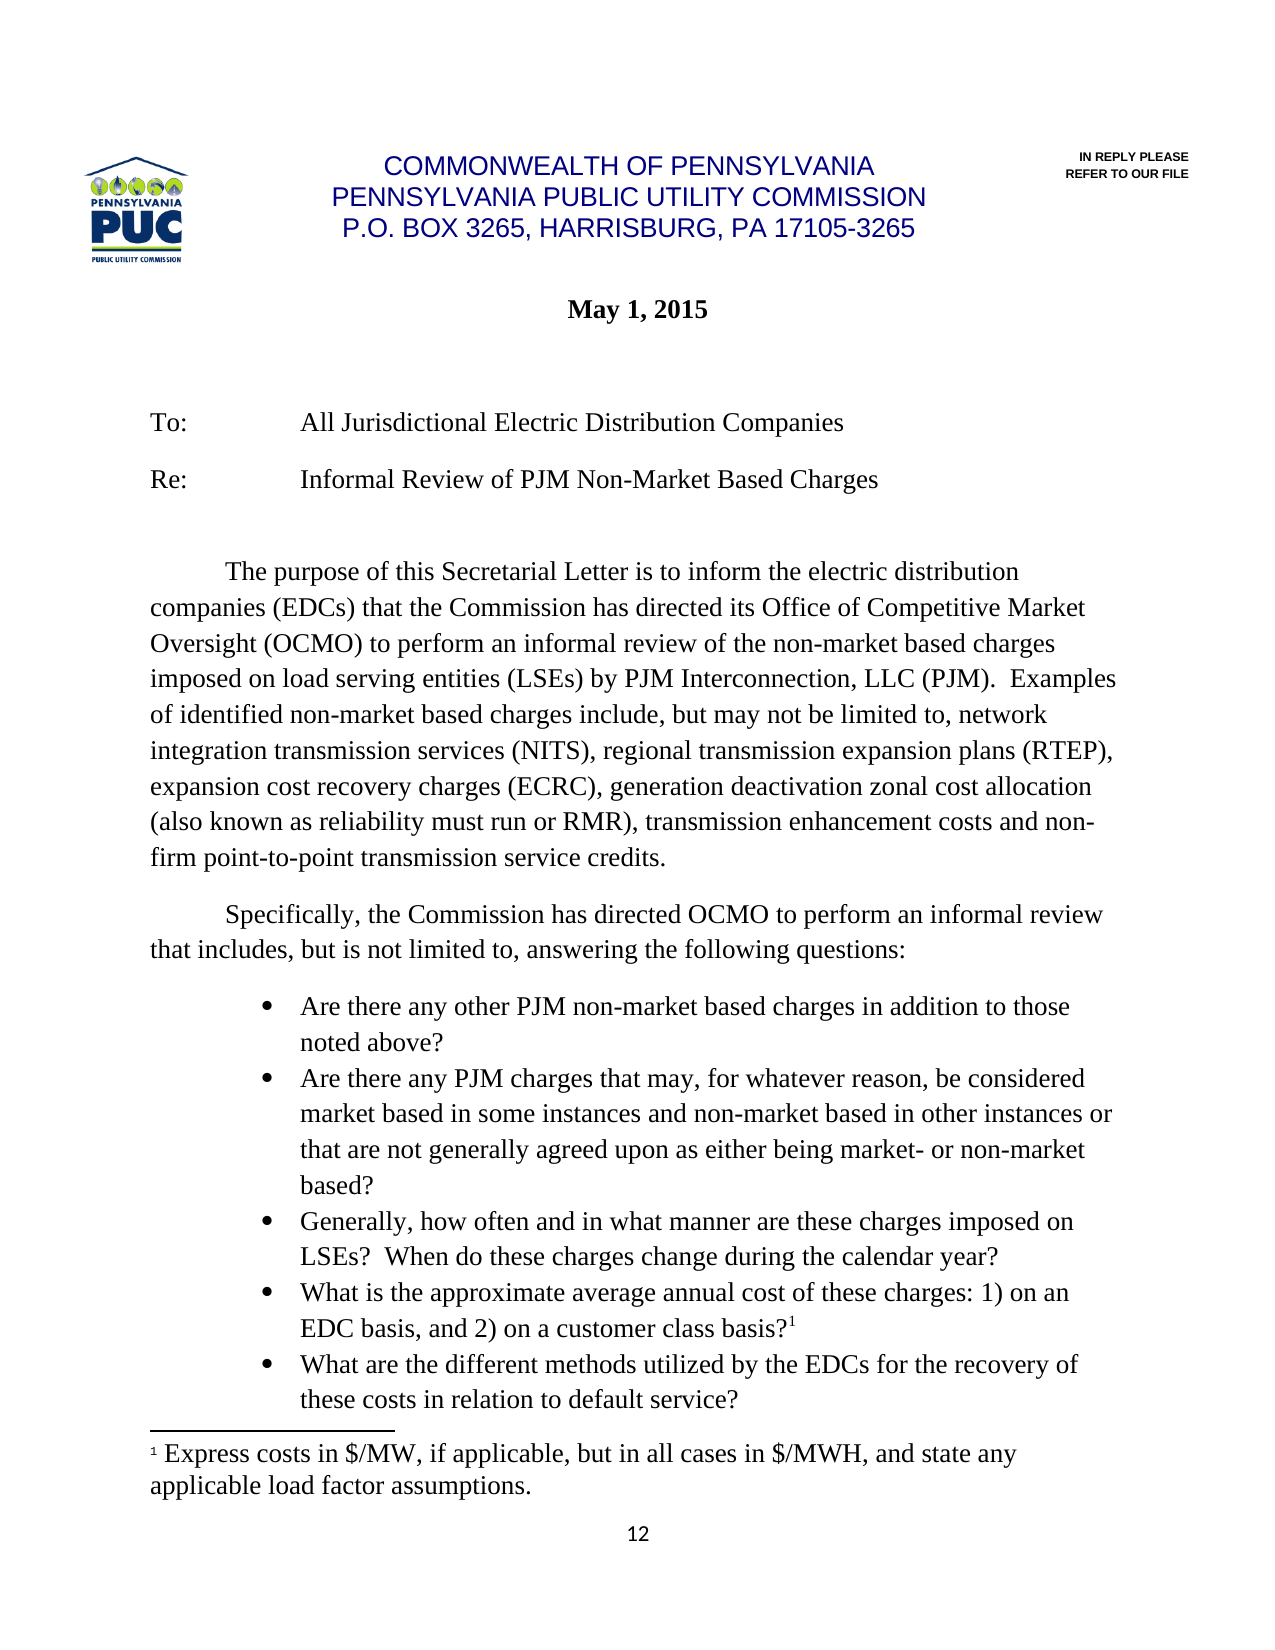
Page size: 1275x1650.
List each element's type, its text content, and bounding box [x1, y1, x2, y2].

table_header COMMONWEALTH OF PENNSYLVANIA PENNSYLVANIA PUBLIC UTILITY COMMISSION P.O. BOX 3265, HARRISBURG, PA 17105-3265 [208, 150, 1050, 293]
list Are there any PJM charges that may, for whatever reason, be considered market based in some instances and non-market based in other instances or that are not generally agreed upon as either being market- or non-market based? [262, 1062, 1125, 1200]
table_header IN REPLY PLEASE REFER TO OUR FILE [1050, 150, 1200, 293]
text Re: Informal Review of PJM Non-Market Based Charges [150, 463, 1125, 494]
list Generally, how often and in what manner are these charges imposed on LSEs? When do these charges change during the calendar year? [262, 1205, 1125, 1272]
picture [76, 150, 196, 269]
text To: All Jurisdictional Electric Distribution Companies [150, 407, 1125, 438]
list What is the approximate average annual cost of these charges: 1) on an EDC basis, and 2) on a customer class basis? [262, 1276, 1125, 1343]
text Specifically, the Commission has directed OCMO to perform an informal review that includes, but is not limited to, answering the following questions: [150, 898, 1125, 965]
text The purpose of this Secretarial Letter is to inform the electric distribution companies (EDCs) that the Commission has directed its Office of Competitive Market Oversight (OCMO) to perform an informal review of the non-market based charges imposed on load serving entities (LSEs) by PJM Interconnection, LLC (PJM). Examples of identified non-market based charges include, but may not be limited to, network integration transmission services (NITS), regional transmission expansion plans (RTEP), expansion cost recovery charges (ECRC), generation deactivation zonal cost allocation (also known as reliability must run or RMR), transmission enhancement costs and non-firm point-to-point transmission service credits. [150, 520, 1125, 872]
text May 1, 2015 [150, 293, 1125, 324]
list What are the different methods utilized by the EDCs for the recovery of these costs in relation to default service? [262, 1348, 1125, 1415]
table_header [66, 150, 208, 293]
list Are there any other PJM non-market based charges in addition to those noted above? [262, 990, 1125, 1057]
